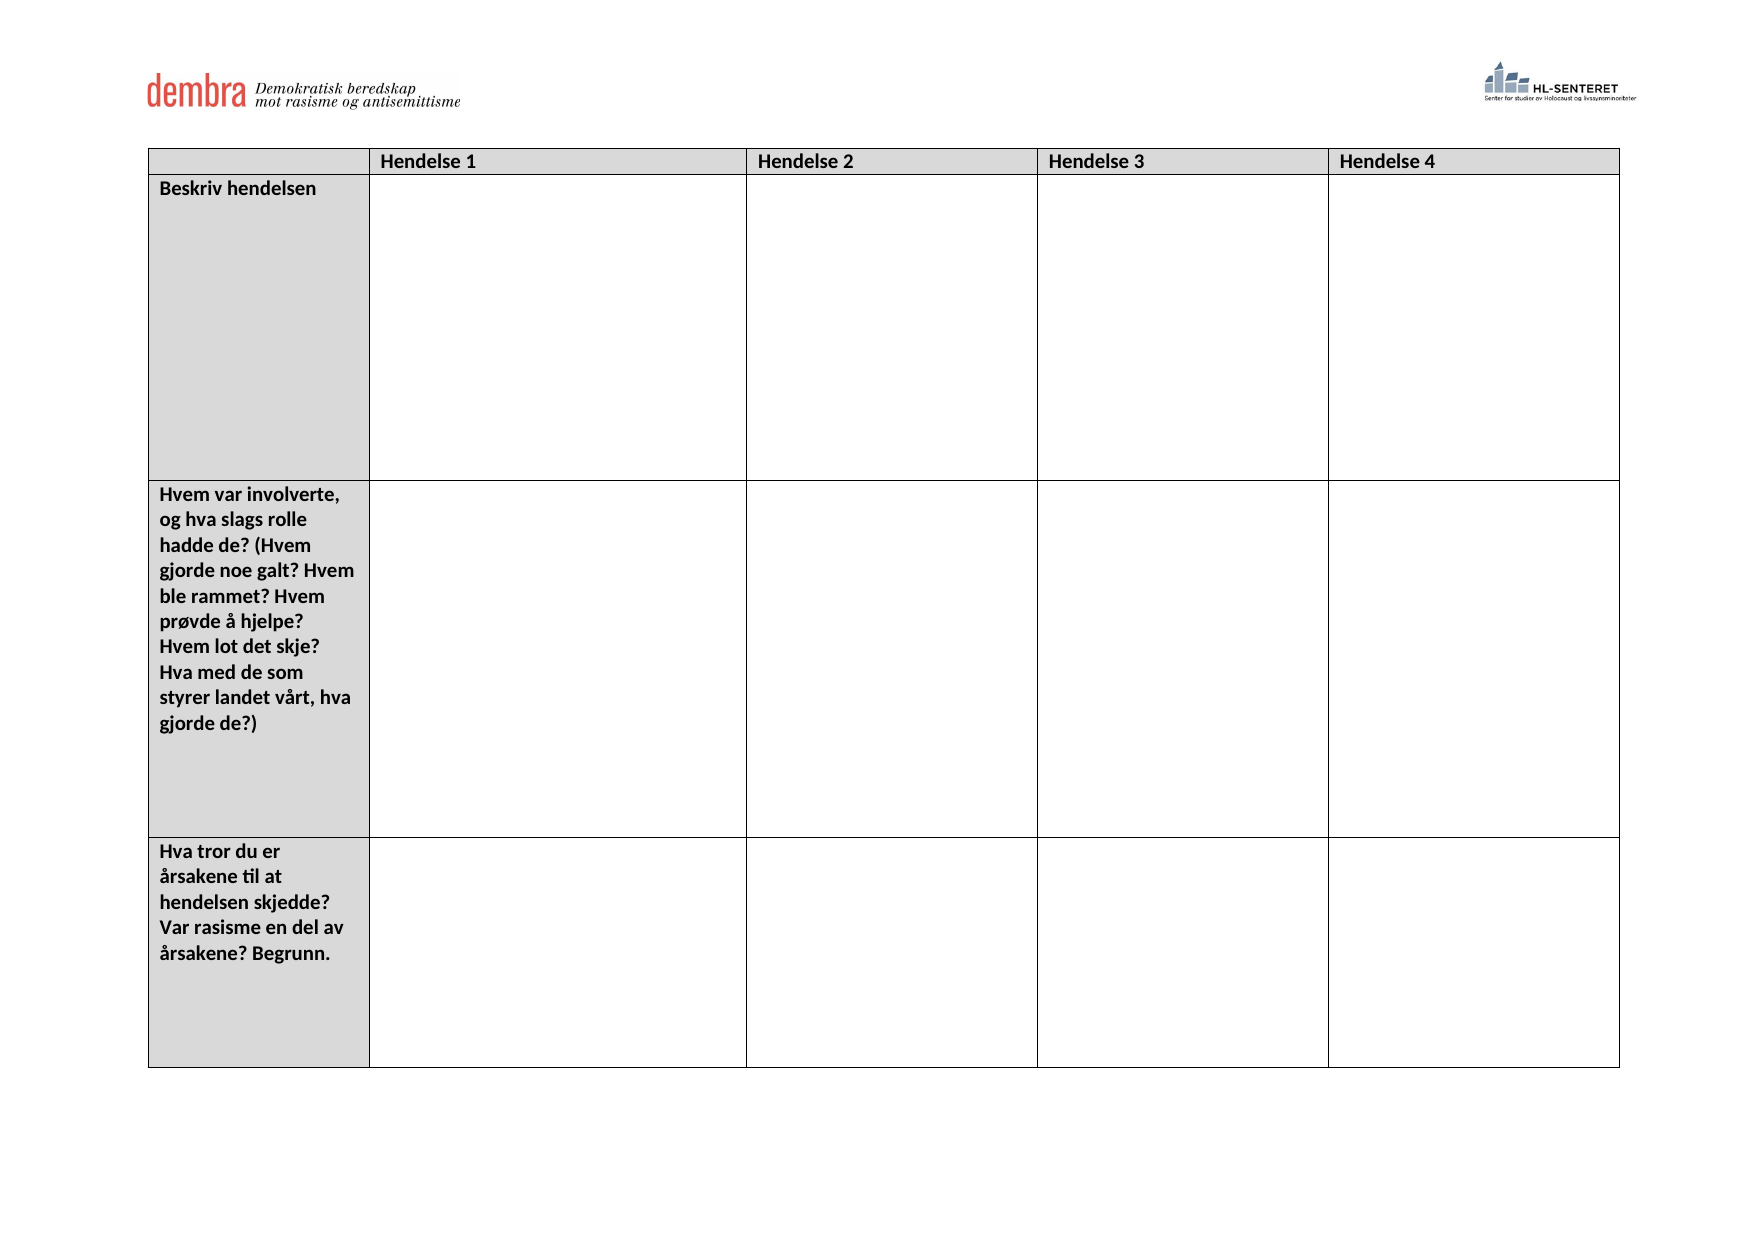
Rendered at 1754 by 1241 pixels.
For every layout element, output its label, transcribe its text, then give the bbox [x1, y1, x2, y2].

table_header Hendelse 3 [1038, 149, 1328, 174]
table_cell [370, 175, 746, 480]
picture [1481, 53, 1639, 112]
table_cell Beskriv hendelsen [149, 175, 369, 480]
table_cell [1329, 175, 1619, 480]
table_cell [747, 481, 1037, 837]
table_cell [1038, 175, 1328, 480]
table_cell Hvem var involverte, og hva slags rolle hadde de? (Hvem gjorde noe galt? Hvem ble rammet? Hvem prøvde å hjelpe? Hvem lot det skje? Hva med de som styrer landet vårt, hva gjorde de?) [149, 481, 369, 837]
table_cell [747, 838, 1037, 1067]
table_cell [747, 175, 1037, 480]
table_cell [370, 838, 746, 1067]
table_cell Hva tror du er årsakene til at hendelsen skjedde? Var rasisme en del av årsakene? Begrunn. [149, 838, 369, 1067]
table_header Hendelse 2 [747, 149, 1037, 174]
table_header [149, 149, 369, 174]
table_cell [1329, 838, 1619, 1067]
picture [147, 73, 461, 110]
table_cell [1329, 481, 1619, 837]
table_cell [370, 481, 746, 837]
table_header Hendelse 1 [370, 149, 746, 174]
table_cell [1038, 481, 1328, 837]
table_header Hendelse 4 [1329, 149, 1619, 174]
table_cell [1038, 838, 1328, 1067]
